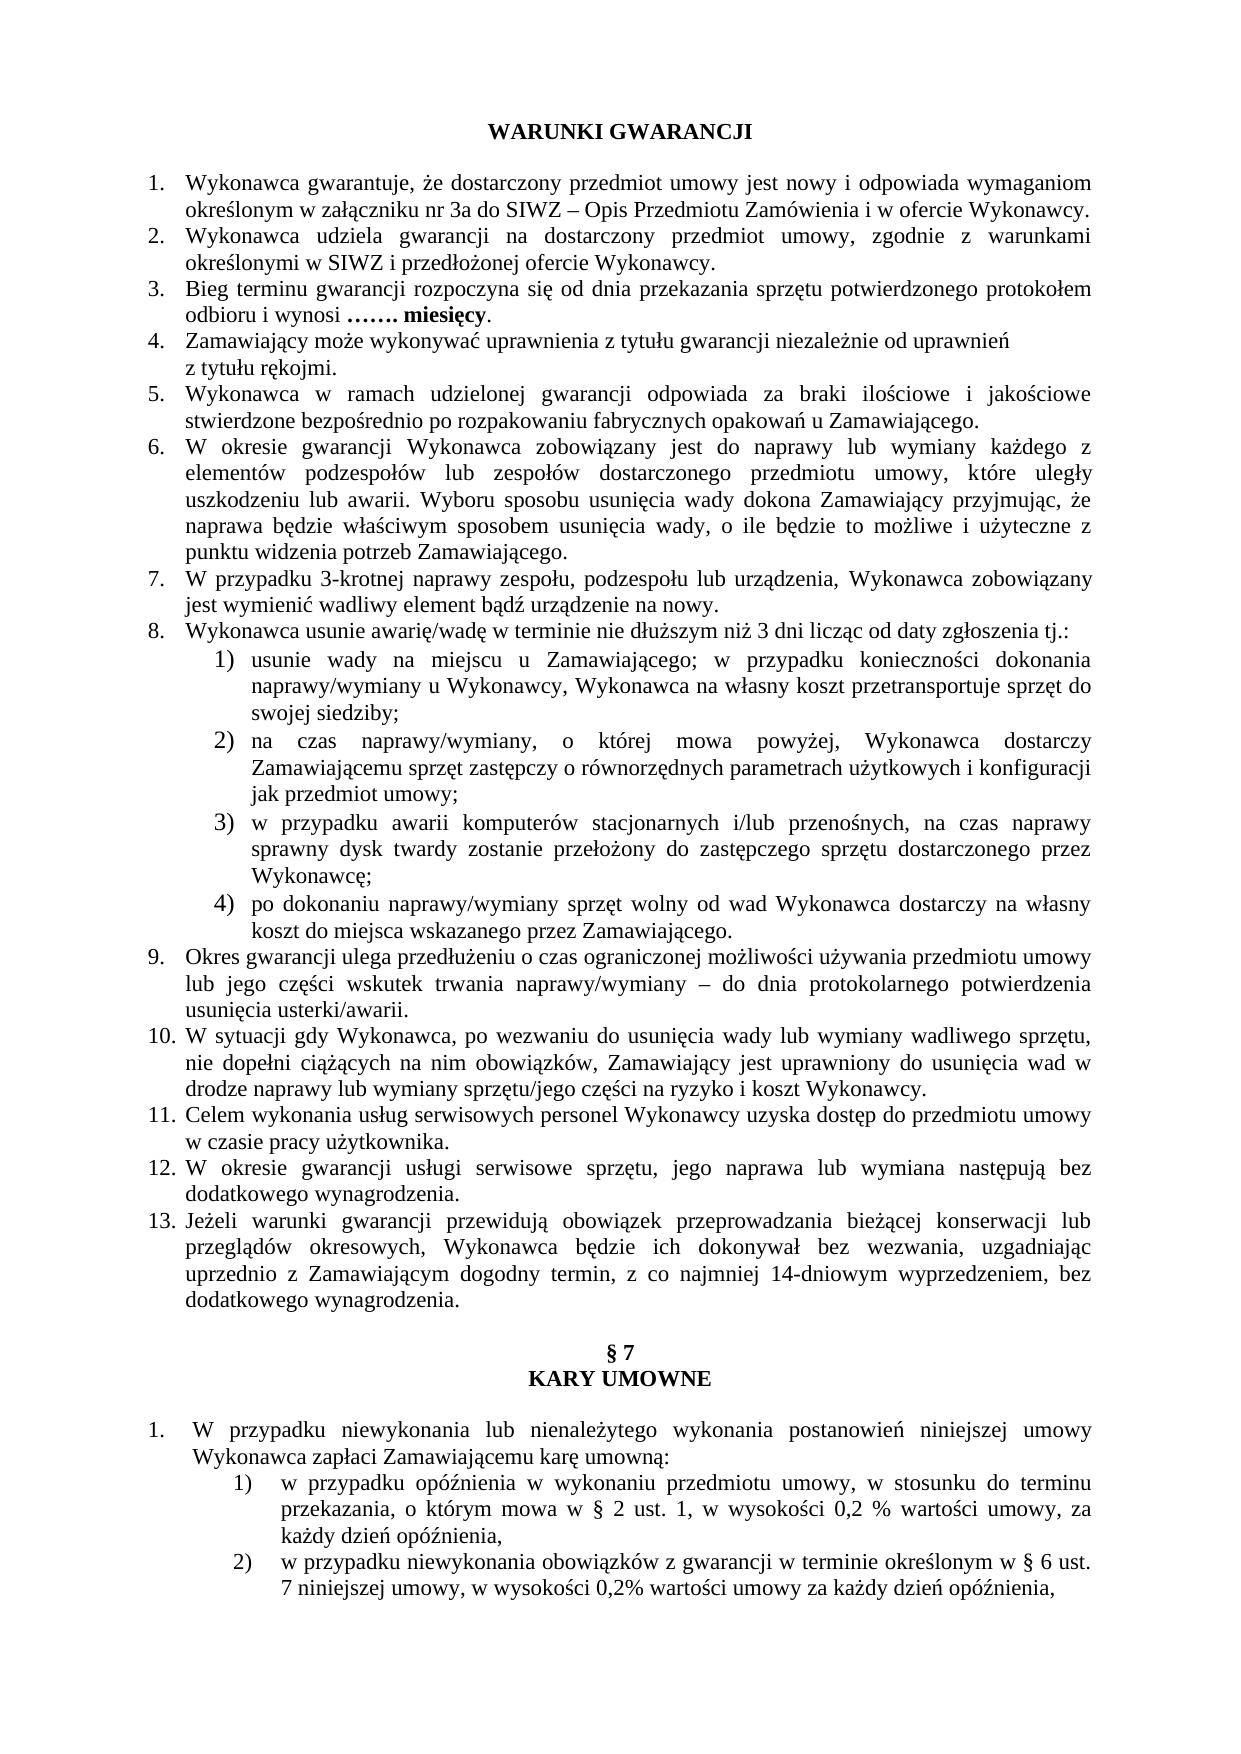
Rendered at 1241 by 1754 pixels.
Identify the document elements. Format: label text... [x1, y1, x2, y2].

list Celem wykonania usług serwisowych personel Wykonawcy uzyska dostęp do przedmiotu umowy w czasie pracy użytkownika. [148, 1101, 1093, 1154]
list W okresie gwarancji Wykonawca zobowiązany jest do naprawy lub wymiany każdego z elementów podzespołów lub zespołów dostarczonego przedmiotu umowy, które uległy uszkodzeniu lub awarii. Wyboru sposobu usunięcia wady dokona Zamawiający przyjmując, że naprawa będzie właściwym sposobem usunięcia wady, o ile będzie to możliwe i użyteczne z punktu widzenia potrzeb Zamawiającego. [148, 433, 1093, 565]
list Wykonawca gwarantuje, że dostarczony przedmiot umowy jest nowy i odpowiada wymaganiom określonym w załączniku nr 3a do SIWZ – Opis Przedmiotu Zamówienia i w ofercie Wykonawcy. [148, 169, 1093, 222]
list Okres gwarancji ulega przedłużeniu o czas ograniczonej możliwości używania przedmiotu umowy lub jego części wskutek trwania naprawy/wymiany – do dnia protokolarnego potwierdzenia usunięcia usterki/awarii. [148, 943, 1093, 1022]
list W przypadku niewykonania lub nienależytego wykonania postanowień niniejszej umowy Wykonawca zapłaci Zamawiającemu karę umowną: [148, 1416, 1093, 1469]
list W przypadku 3-krotnej naprawy zespołu, podzespołu lub urządzenia, Wykonawca zobowiązany jest wymienić wadliwy element bądź urządzenie na nowy. [148, 565, 1093, 617]
list po dokonaniu naprawy/wymiany sprzęt wolny od wad Wykonawca dostarczy na własny koszt do miejsca wskazanego przez Zamawiającego. [213, 888, 1093, 943]
list W sytuacji gdy Wykonawca, po wezwaniu do usunięcia wady lub wymiany wadliwego sprzętu, nie dopełni ciążących na nim obowiązków, Zamawiający jest uprawniony do usunięcia wad w drodze naprawy lub wymiany sprzętu/jego części na ryzyko i koszt Wykonawcy. [148, 1022, 1093, 1101]
text § 7 [148, 1339, 1093, 1365]
text KARY UMOWNE [148, 1365, 1093, 1391]
list Wykonawca udziela gwarancji na dostarczony przedmiot umowy, zgodnie z warunkami określonymi w SIWZ i przedłożonej ofercie Wykonawcy. [148, 222, 1093, 275]
list Wykonawca w ramach udzielonej gwarancji odpowiada za braki ilościowe i jakościowe stwierdzone bezpośrednio po rozpakowaniu fabrycznych opakowań u Zamawiającego. [148, 380, 1093, 433]
list na czas naprawy/wymiany, o której mowa powyżej, Wykonawca dostarczy Zamawiającemu sprzęt zastępczy o równorzędnych parametrach użytkowych i konfiguracji jak przedmiot umowy; [213, 725, 1093, 807]
subtitle WARUNKI GWARANCJI [148, 118, 1093, 144]
list Jeżeli warunki gwarancji przewidują obowiązek przeprowadzania bieżącej konserwacji lub przeglądów okresowych, Wykonawca będzie ich dokonywał bez wezwania, uzgadniając uprzednio z Zamawiającym dogodny termin, z co najmniej 14-dniowym wyprzedzeniem, bez dodatkowego wynagrodzenia. [148, 1207, 1093, 1312]
list w przypadku awarii komputerów stacjonarnych i/lub przenośnych, na czas naprawy sprawny dysk twardy zostanie przełożony do zastępczego sprzętu dostarczonego przez Wykonawcę; [213, 807, 1093, 888]
list W okresie gwarancji usługi serwisowe sprzętu, jego naprawa lub wymiana następują bez dodatkowego wynagrodzenia. [148, 1154, 1093, 1207]
list Wykonawca usunie awarię/wadę w terminie nie dłuższym niż 3 dni licząc od daty zgłoszenia tj.: [148, 617, 1093, 644]
list Bieg terminu gwarancji rozpoczyna się od dnia przekazania sprzętu potwierdzonego protokołem odbioru i wynosi ……. miesięcy. [148, 275, 1093, 328]
list Zamawiający może wykonywać uprawnienia z tytułu gwarancji niezależnie od uprawnień z tytułu rękojmi. [148, 328, 1093, 380]
list usunie wady na miejscu u Zamawiającego; w przypadku konieczności dokonania naprawy/wymiany u Wykonawcy, Wykonawca na własny koszt przetransportuje sprzęt do swojej siedziby; [213, 644, 1093, 725]
list w przypadku opóźnienia w wykonaniu przedmiotu umowy, w stosunku do terminu przekazania, o którym mowa w § 2 ust. 1, w wysokości 0,2 % wartości umowy, za każdy dzień opóźnienia, [233, 1469, 1093, 1548]
list w przypadku niewykonania obowiązków z gwarancji w terminie określonym w § 6 ust. 7 niniejszej umowy, w wysokości 0,2% wartości umowy za każdy dzień opóźnienia, [233, 1548, 1093, 1601]
